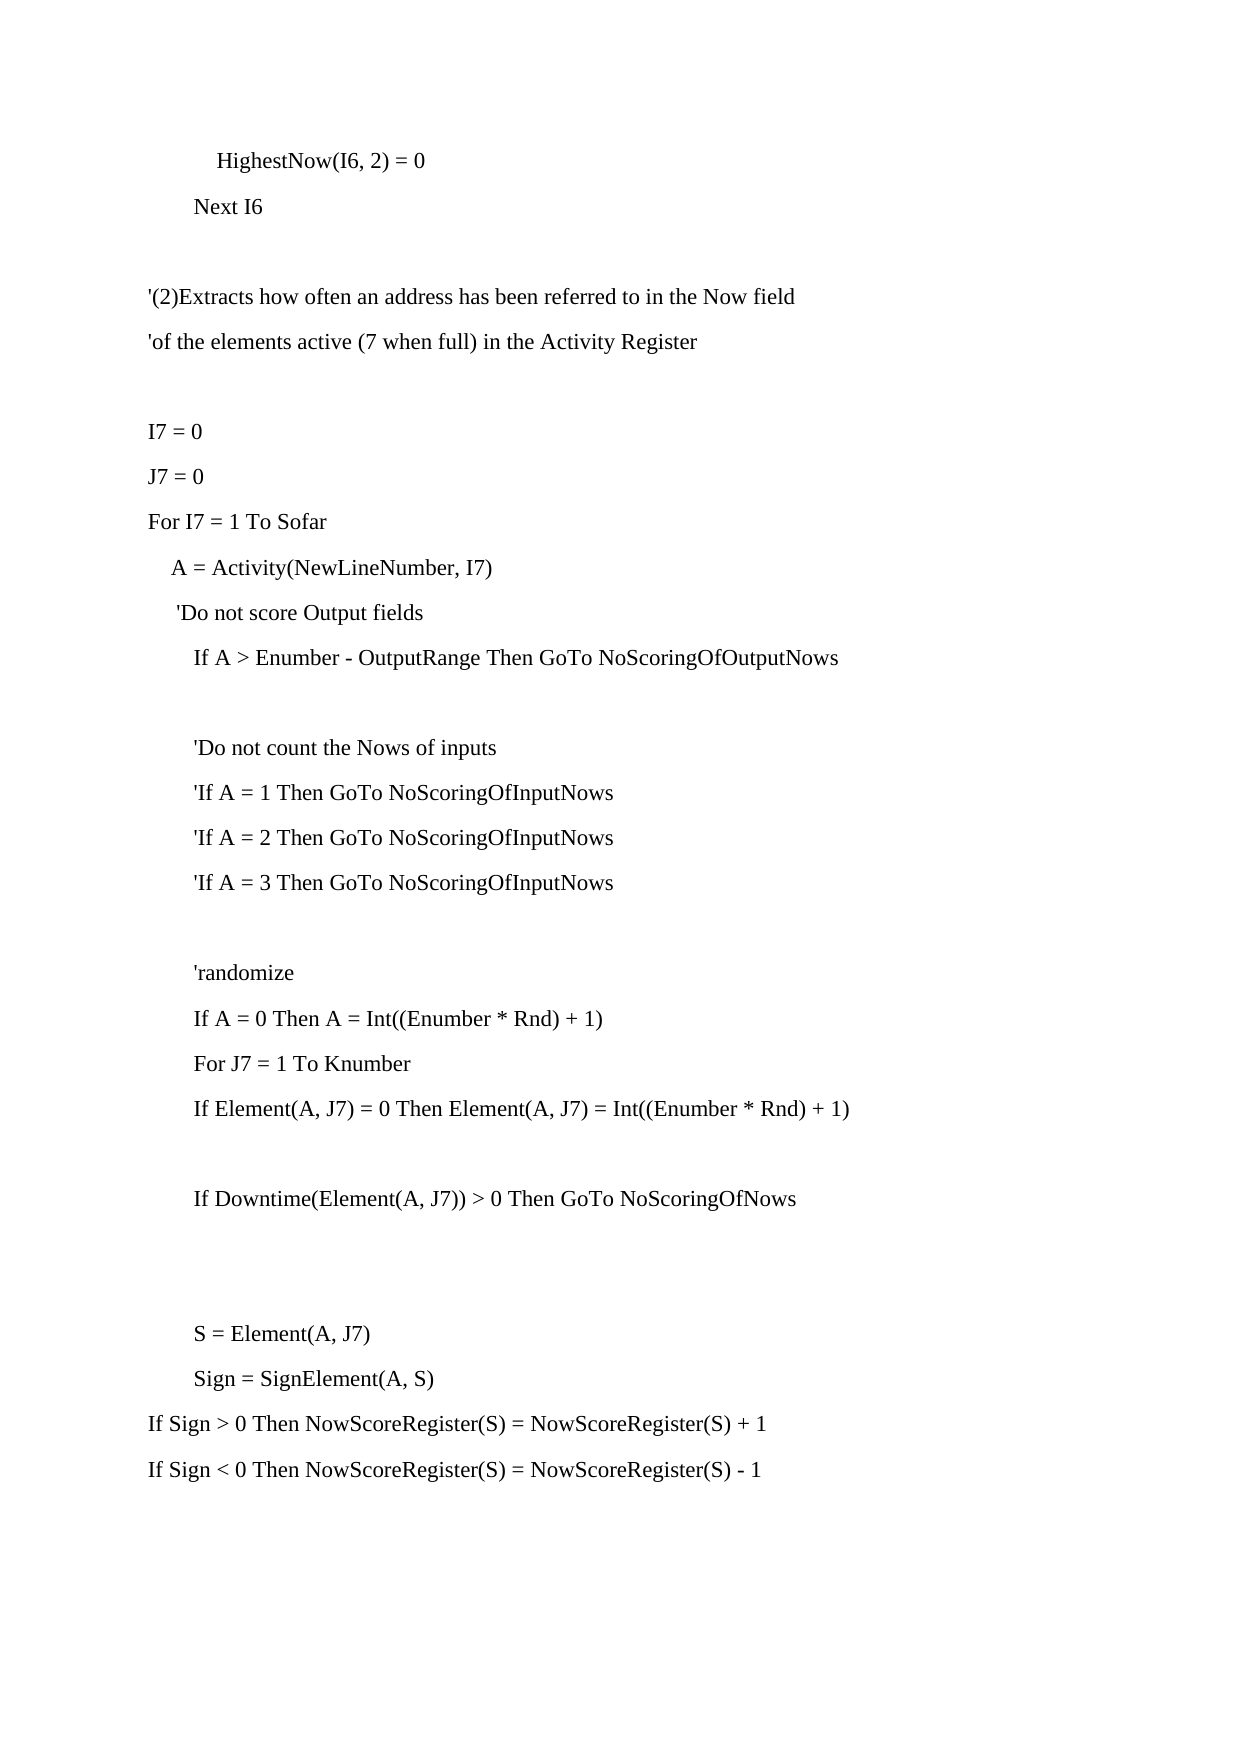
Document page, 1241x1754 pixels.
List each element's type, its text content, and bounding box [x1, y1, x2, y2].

text If Sign > 0 Then NowScoreRegister(S) = NowScoreRegister(S) + 1 [148, 1411, 1093, 1437]
text If Downtime(Element(A, J7)) > 0 Then GoTo NoScoringOfNows [148, 1185, 1093, 1211]
text If A > Enumber - OutputRange Then GoTo NoScoringOfOutputNows [148, 644, 1093, 670]
text 'If A = 1 Then GoTo NoScoringOfInputNows [148, 779, 1093, 805]
text 'randomize [148, 959, 1093, 986]
text 'Do not score Output fields [148, 599, 1093, 625]
text 'of the elements active (7 when full) in the Activity Register [148, 328, 1093, 354]
text J7 = 0 [148, 463, 1093, 490]
text A = Activity(NewLineNumber, I7) [148, 553, 1093, 580]
text If Sign < 0 Then NowScoreRegister(S) = NowScoreRegister(S) - 1 [148, 1456, 1093, 1482]
text S = Element(A, J7) [148, 1320, 1093, 1347]
text HighestNow(I6, 2) = 0 [148, 148, 1093, 174]
text For J7 = 1 To Knumber [148, 1050, 1093, 1076]
text 'Do not count the Nows of inputs [148, 734, 1093, 760]
text '(2)Extracts how often an address has been referred to in the Now field [148, 283, 1093, 309]
text I7 = 0 [148, 418, 1093, 444]
text Next I6 [148, 193, 1093, 219]
text If Element(A, J7) = 0 Then Element(A, J7) = Int((Enumber * Rnd) + 1) [148, 1095, 1093, 1121]
text 'If A = 3 Then GoTo NoScoringOfInputNows [148, 869, 1093, 896]
text Sign = SignElement(A, S) [148, 1365, 1093, 1392]
text For I7 = 1 To Sofar [148, 508, 1093, 535]
text 'If A = 2 Then GoTo NoScoringOfInputNows [148, 824, 1093, 851]
text If A = 0 Then A = Int((Enumber * Rnd) + 1) [148, 1004, 1093, 1031]
